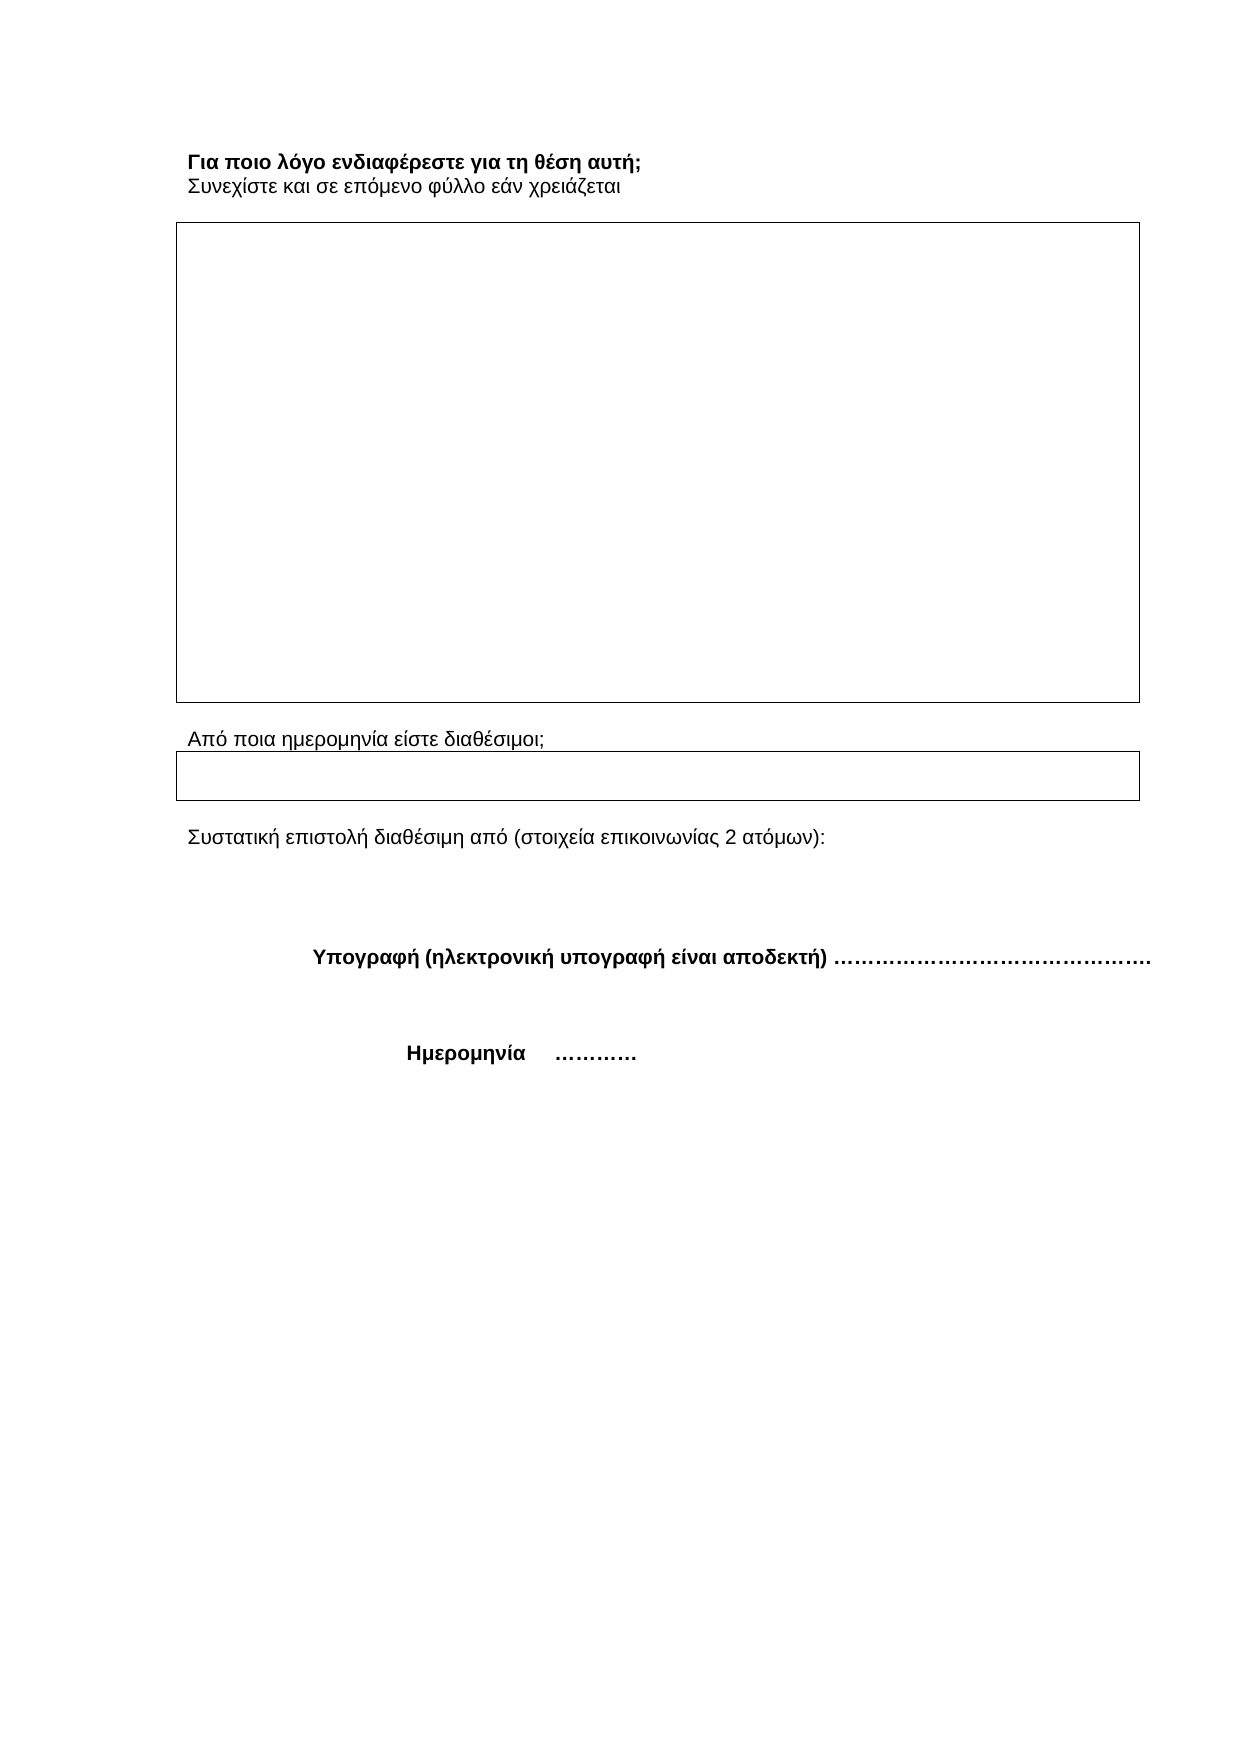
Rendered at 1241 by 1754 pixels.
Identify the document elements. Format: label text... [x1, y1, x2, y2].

subtitle Υπογραφή (ηλεκτρονική υπογραφή είναι αποδεκτή) ………………………………………. [187, 945, 1152, 969]
table_header [177, 752, 1139, 800]
subtitle Για ποιο λόγο ενδιαφέρεστε για τη θέση αυτή; [187, 150, 1152, 174]
text Συνεχίστε και σε επόμενο φύλλο εάν χρειάζεται [187, 174, 1152, 198]
table_header [177, 223, 1139, 702]
text Ημερομηνία ………… [187, 1041, 1134, 1064]
subtitle Από ποια ημερομηνία είστε διαθέσιμοι; [187, 727, 1152, 751]
text Συστατική επιστολή διαθέσιμη από (στοιχεία επικοινωνίας 2 ατόμων): [187, 825, 1152, 849]
